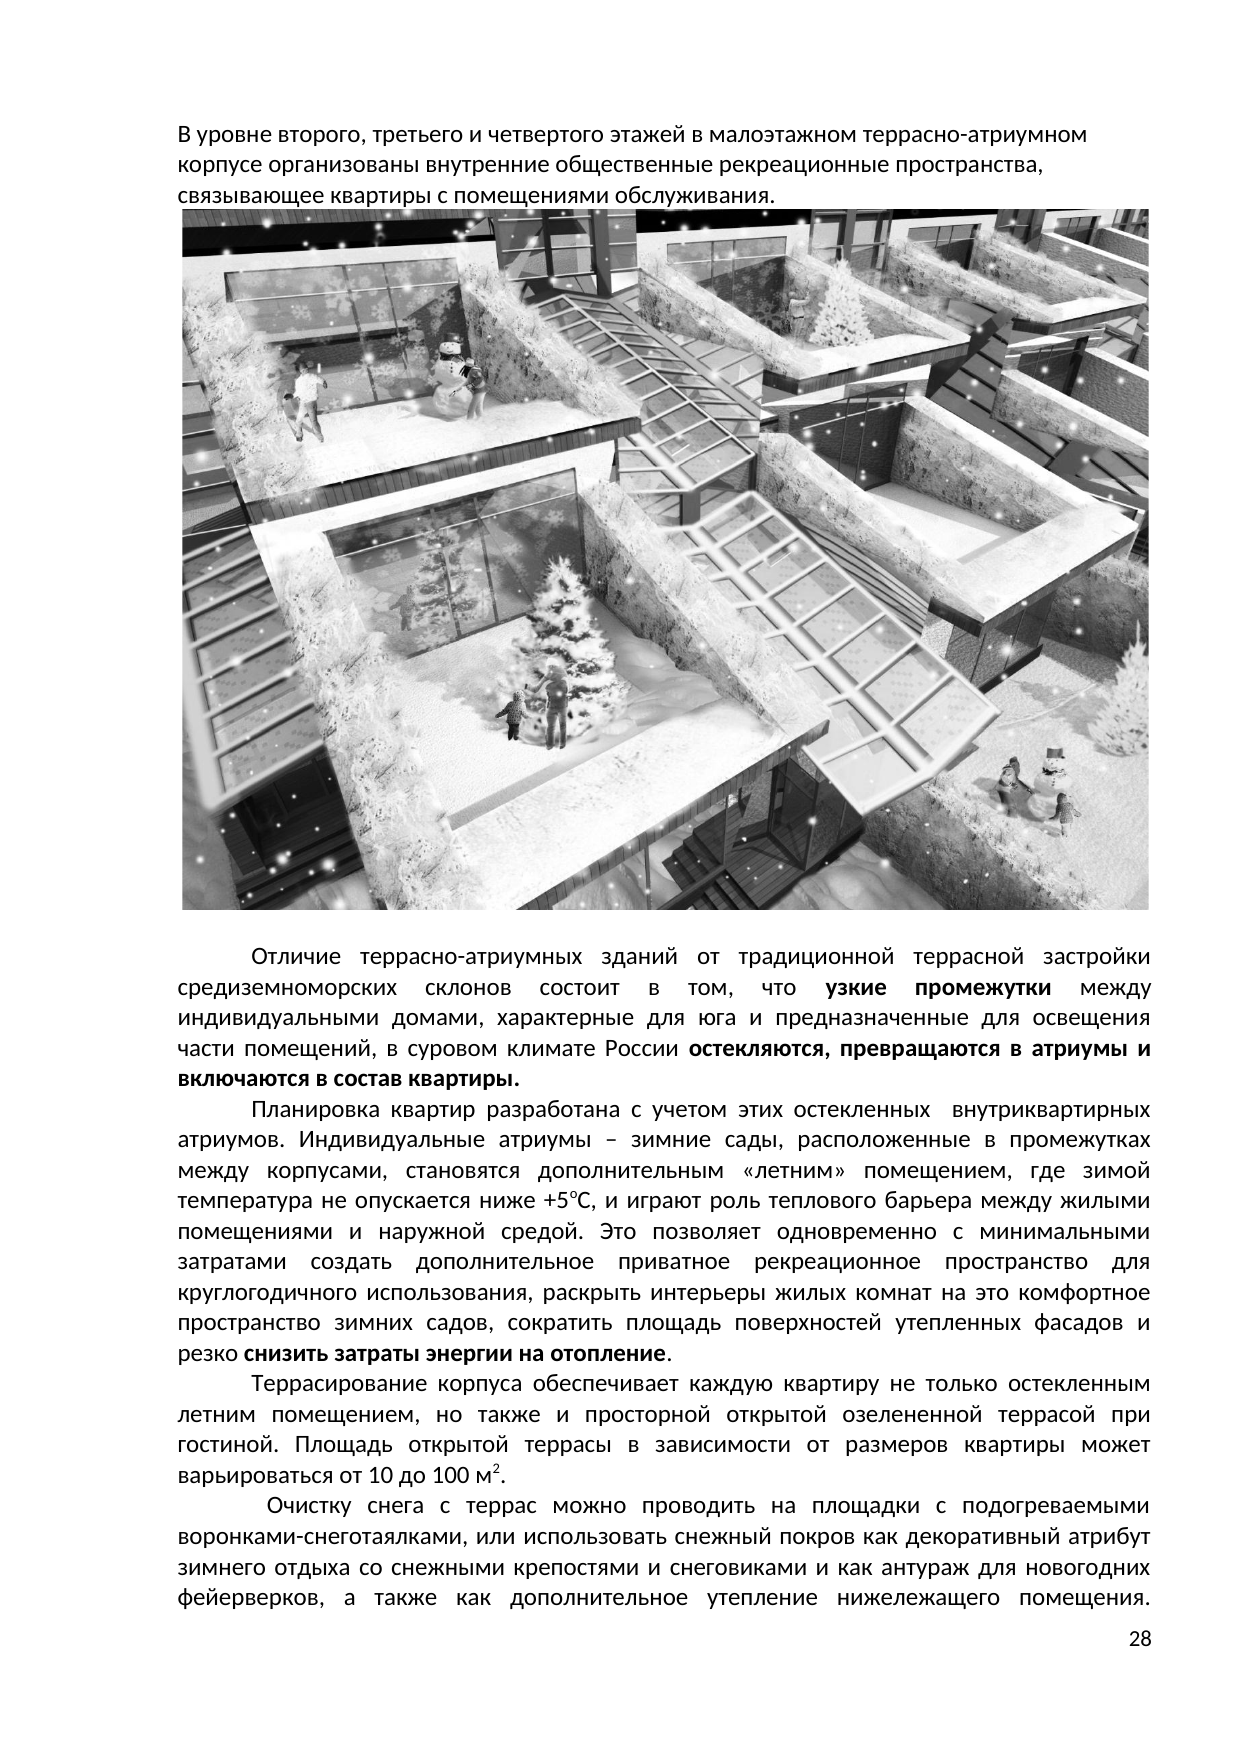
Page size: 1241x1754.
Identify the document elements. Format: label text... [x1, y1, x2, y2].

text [177, 1490, 1152, 1612]
picture [182, 209, 1149, 910]
text В уровне второго, третьего и четвертого этажей в малоэтажном террасно-атриумном корпусе организованы внутренние общественные рекреационные пространства, связывающее квартиры с помещениями обслуживания. [177, 118, 1152, 210]
text Планировка квартир разработана с учетом этих остекленных внутриквартирных атриумов. Индивидуальные атриумы – зимние сады, расположенные в промежутках между корпусами, становятся дополнительным «летним» помещением, где зимой температура не опускается ниже +5оС, и играют роль теплового барьера между жилыми помещениями и наружной средой. Это позволяет одновременно с минимальными затратами создать дополнительное приватное рекреационное пространство для круглогодичного использования, раскрыть интерьеры жилых комнат на это комфортное пространство зимних садов, сократить площадь поверхностей утепленных фасадов и резко снизить затраты энергии на отопление. [177, 1093, 1152, 1368]
text Террасирование корпуса обеспечивает каждую квартиру не только остекленным летним помещением, но также и просторной открытой озелененной террасой при гостиной. Площадь открытой террасы в зависимости от размеров квартиры может варьироваться от 10 до 100 м2. [177, 1368, 1152, 1490]
text Отличие террасно-атриумных зданий от традиционной террасной застройки средиземноморских склонов состоит в том, что узкие промежутки между индивидуальными домами, характерные для юга и предназначенные для освещения части помещений, в суровом климате России остекляются, превращаются в атриумы и включаются в состав квартиры. [177, 940, 1152, 1093]
